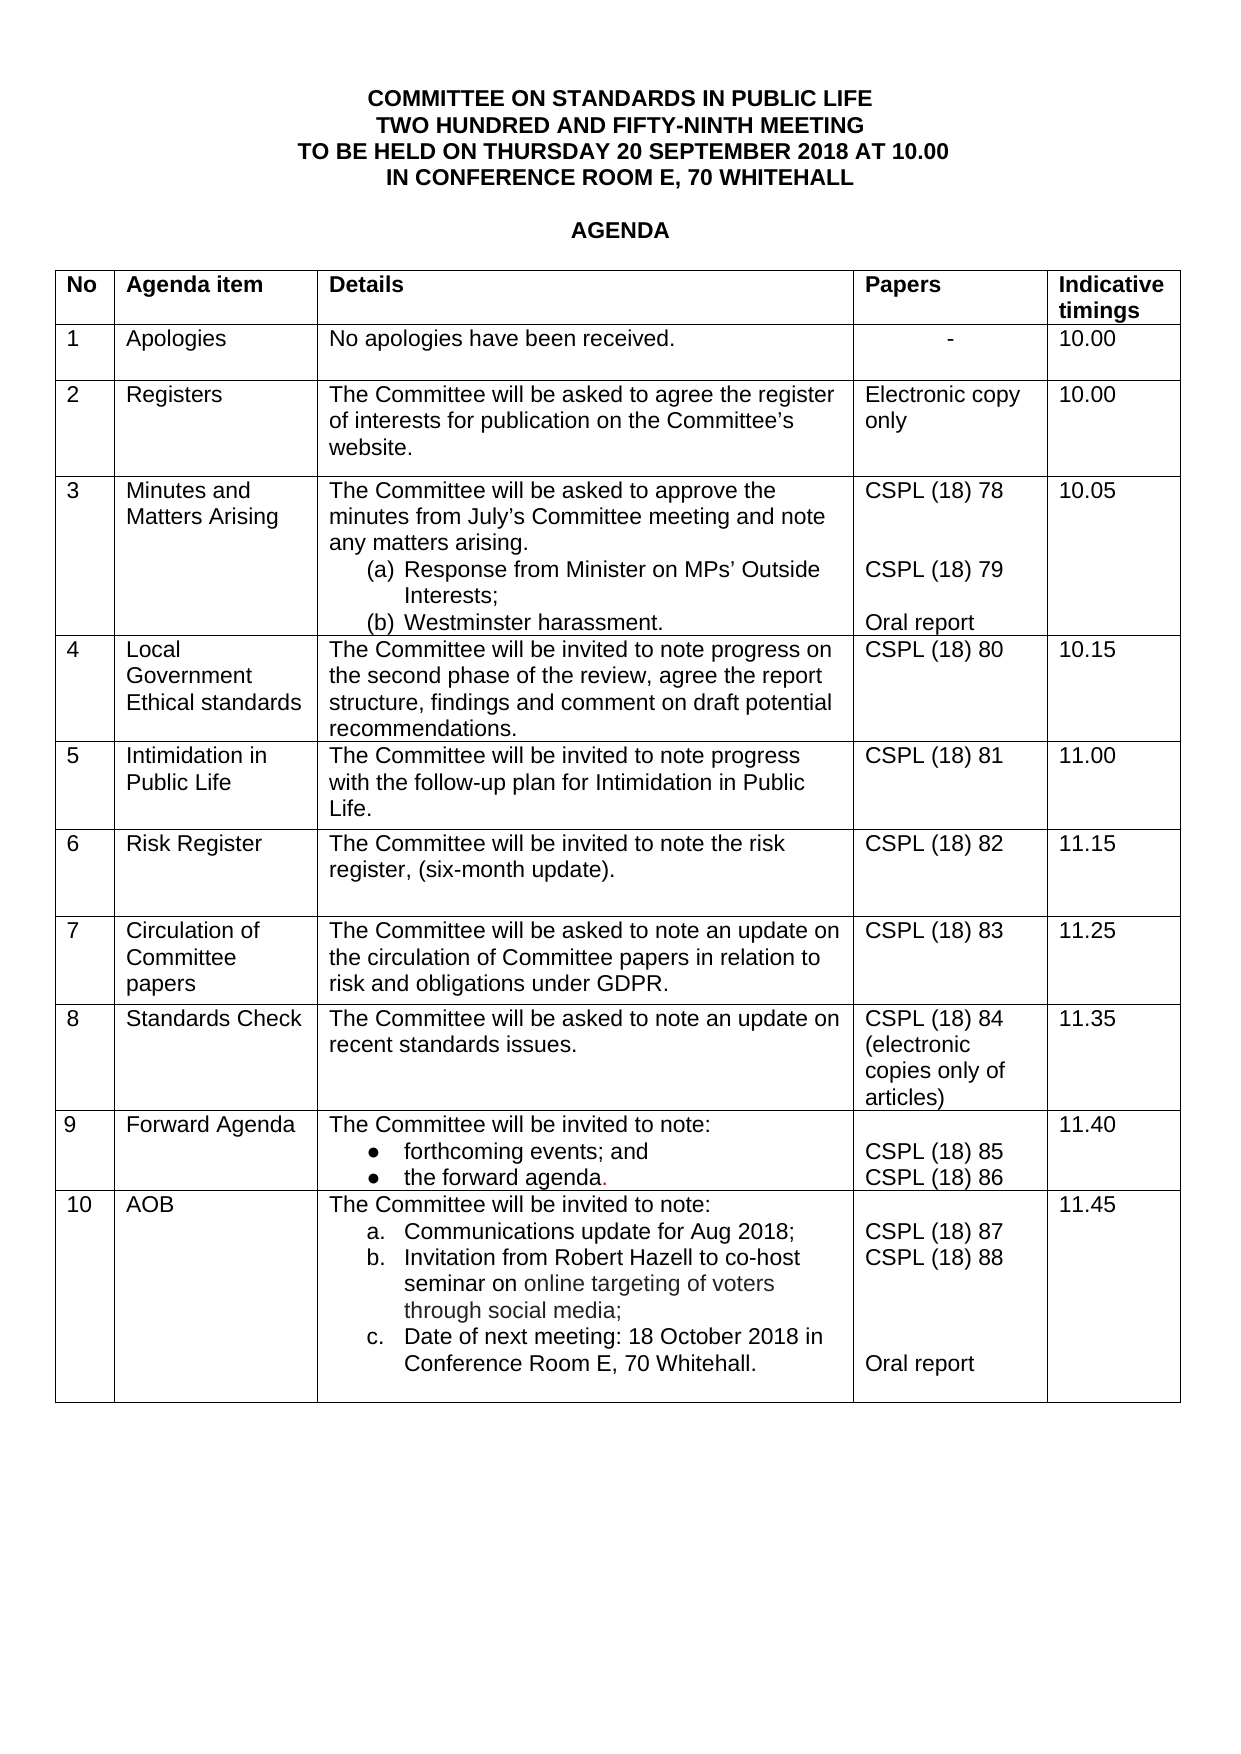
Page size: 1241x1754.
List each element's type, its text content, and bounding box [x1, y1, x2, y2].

table_cell The Committee will be invited to note: Communications update for Aug 2018; Invitation from Robert Hazell to co-host seminar on online targeting of voters through social media; Date of next meeting: 18 October 2018 in Conference Room E, 70 Whitehall. [318, 1191, 853, 1402]
table_cell 1 [56, 325, 114, 380]
table_cell CSPL (18) 87 CSPL (18) 88 Oral report [854, 1191, 1047, 1402]
table_cell Electronic copy only [854, 381, 1047, 476]
table_cell 11.35 [1048, 1005, 1180, 1110]
table_cell The Committee will be asked to agree the register of interests for publication on the Committee’s website. [318, 381, 853, 476]
table_cell 10 [56, 1191, 114, 1402]
table_cell The Committee will be asked to approve the minutes from July’s Committee meeting and note any matters arising. Response from Minister on MPs’ Outside Interests; Westminster harassment. [318, 477, 853, 635]
text AGENDA [150, 217, 1090, 243]
table_cell 9 [56, 1111, 114, 1190]
table_cell 7 [56, 917, 114, 1004]
table_cell 11.40 [1048, 1111, 1180, 1190]
table_cell AOB [115, 1191, 317, 1402]
table_cell 8 [56, 1005, 114, 1110]
table_cell Risk Register [115, 830, 317, 916]
table_cell The Committee will be invited to note progress with the follow-up plan for Intimidation in Public Life. [318, 742, 853, 829]
table_cell 5 [56, 742, 114, 829]
text TO BE HELD ON THURSDAY 20 SEPTEMBER 2018 AT 10.00 [150, 138, 1090, 164]
table_cell 11.15 [1048, 830, 1180, 916]
table_cell CSPL (18) 78 CSPL (18) 79 Oral report [854, 477, 1047, 635]
table_header Indicative timings [1048, 271, 1180, 323]
table_cell The Committee will be invited to note the risk register, (six-month update). [318, 830, 853, 916]
table_cell The Committee will be asked to note an update on recent standards issues. [318, 1005, 853, 1110]
text IN CONFERENCE ROOM E, 70 WHITEHALL [150, 164, 1090, 191]
table_header No [56, 271, 114, 323]
table_cell 4 [56, 636, 114, 741]
table_cell The Committee will be invited to note progress on the second phase of the review, agree the report structure, findings and comment on draft potential recommendations. [318, 636, 853, 741]
table_cell 11.25 [1048, 917, 1180, 1004]
table_header Details [318, 271, 853, 323]
text COMMITTEE ON STANDARDS IN PUBLIC LIFE [150, 85, 1090, 112]
table_cell Intimidation in Public Life [115, 742, 317, 829]
table_cell No apologies have been received. [318, 325, 853, 380]
table_cell 10.15 [1048, 636, 1180, 741]
table_cell The Committee will be invited to note: forthcoming events; and the forward agenda. [318, 1111, 853, 1190]
table_cell CSPL (18) 80 [854, 636, 1047, 741]
table_header Agenda item [115, 271, 317, 323]
table_cell CSPL (18) 81 [854, 742, 1047, 829]
table_cell 11.45 [1048, 1191, 1180, 1402]
table_cell Minutes and Matters Arising [115, 477, 317, 635]
table_cell CSPL (18) 82 [854, 830, 1047, 916]
table_cell CSPL (18) 84 (electronic copies only of articles) [854, 1005, 1047, 1110]
table_cell - [854, 325, 1047, 380]
table_cell 10.00 [1048, 381, 1180, 476]
table_cell 6 [56, 830, 114, 916]
table_cell Standards Check [115, 1005, 317, 1110]
table_cell Circulation of Committee papers [115, 917, 317, 1004]
table_cell Forward Agenda [115, 1111, 317, 1190]
table_cell The Committee will be asked to note an update on the circulation of Committee papers in relation to risk and obligations under GDPR. [318, 917, 853, 1004]
table_cell Apologies [115, 325, 317, 380]
table_header Papers [854, 271, 1047, 323]
text TWO HUNDRED AND FIFTY-NINTH MEETING [150, 112, 1090, 138]
table_cell 3 [56, 477, 114, 635]
table_cell 2 [56, 381, 114, 476]
table_cell CSPL (18) 85 CSPL (18) 86 [854, 1111, 1047, 1190]
table_cell Local Government Ethical standards [115, 636, 317, 741]
table_cell 10.00 [1048, 325, 1180, 380]
table_cell CSPL (18) 83 [854, 917, 1047, 1004]
table_cell 11.00 [1048, 742, 1180, 829]
table_cell Registers [115, 381, 317, 476]
table_cell 10.05 [1048, 477, 1180, 635]
